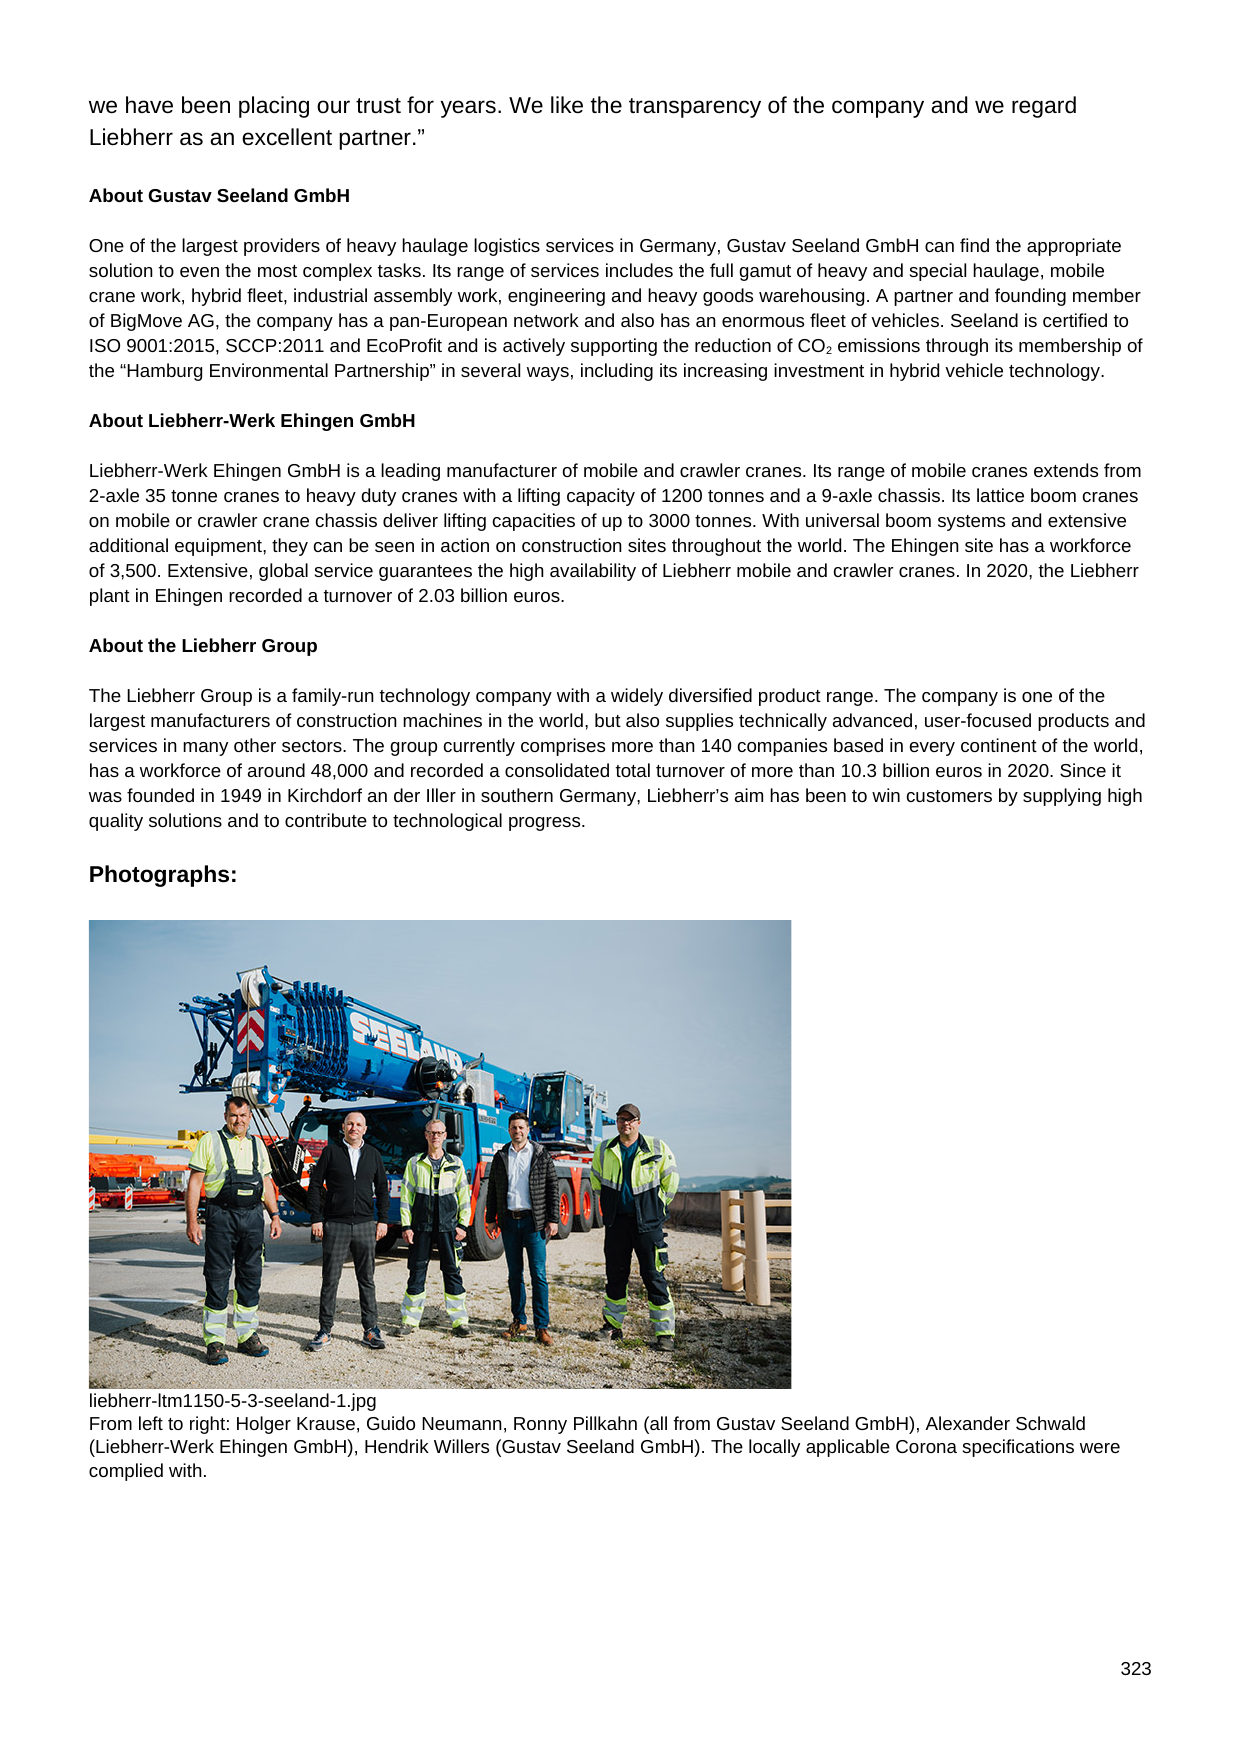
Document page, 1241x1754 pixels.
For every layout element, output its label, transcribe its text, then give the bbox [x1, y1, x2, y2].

text About Gustav Seeland GmbH [89, 182, 1152, 207]
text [89, 89, 1152, 151]
text One of the largest providers of heavy haulage logistics services in Germany, Gustav Seeland GmbH can find the appropriate solution to even the most complex tasks. Its range of services includes the full gamut of heavy and special haulage, mobile crane work, hybrid fleet, industrial assembly work, engineering and heavy goods warehousing. A partner and founding member of BigMove AG, the company has a pan-European network and also has an enormous fleet of vehicles. Seeland is certified to ISO 9001:2015, SCCP:2011 and EcoProfit and is actively supporting the reduction of CO2 emissions through its membership of the “Hamburg Environmental Partnership” in several ways, including its increasing investment in hybrid vehicle technology. [89, 232, 1152, 382]
text About Liebherr-Werk Ehingen GmbH [89, 407, 1152, 432]
text Photographs: [89, 857, 1152, 889]
text Liebherr-Werk Ehingen GmbH is a leading manufacturer of mobile and crawler cranes. Its range of mobile cranes extends from 2-axle 35 tonne cranes to heavy duty cranes with a lifting capacity of 1200 tonnes and a 9-axle chassis. Its lattice boom cranes on mobile or crawler crane chassis deliver lifting capacities of up to 3000 tonnes. With universal boom systems and extensive additional equipment, they can be seen in action on construction sites throughout the world. The Ehingen site has a workforce of 3,500. Extensive, global service guarantees the high availability of Liebherr mobile and crawler cranes. In 2020, the Liebherr plant in Ehingen recorded a turnover of 2.03 billion euros. [89, 457, 1152, 607]
picture [88, 920, 792, 1389]
text The Liebherr Group is a family-run technology company with a widely diversified product range. The company is one of the largest manufacturers of construction machines in the world, but also supplies technically advanced, user-focused products and services in many other sectors. The group currently comprises more than 140 companies based in every continent of the world, has a workforce of around 48,000 and recorded a consolidated total turnover of more than 10.3 billion euros in 2020. Since it was founded in 1949 in Kirchdorf an der Iller in southern Germany, Liebherr’s aim has been to win customers by supplying high quality solutions and to contribute to technological progress. [89, 682, 1152, 832]
text About the Liebherr Group [89, 632, 1152, 657]
